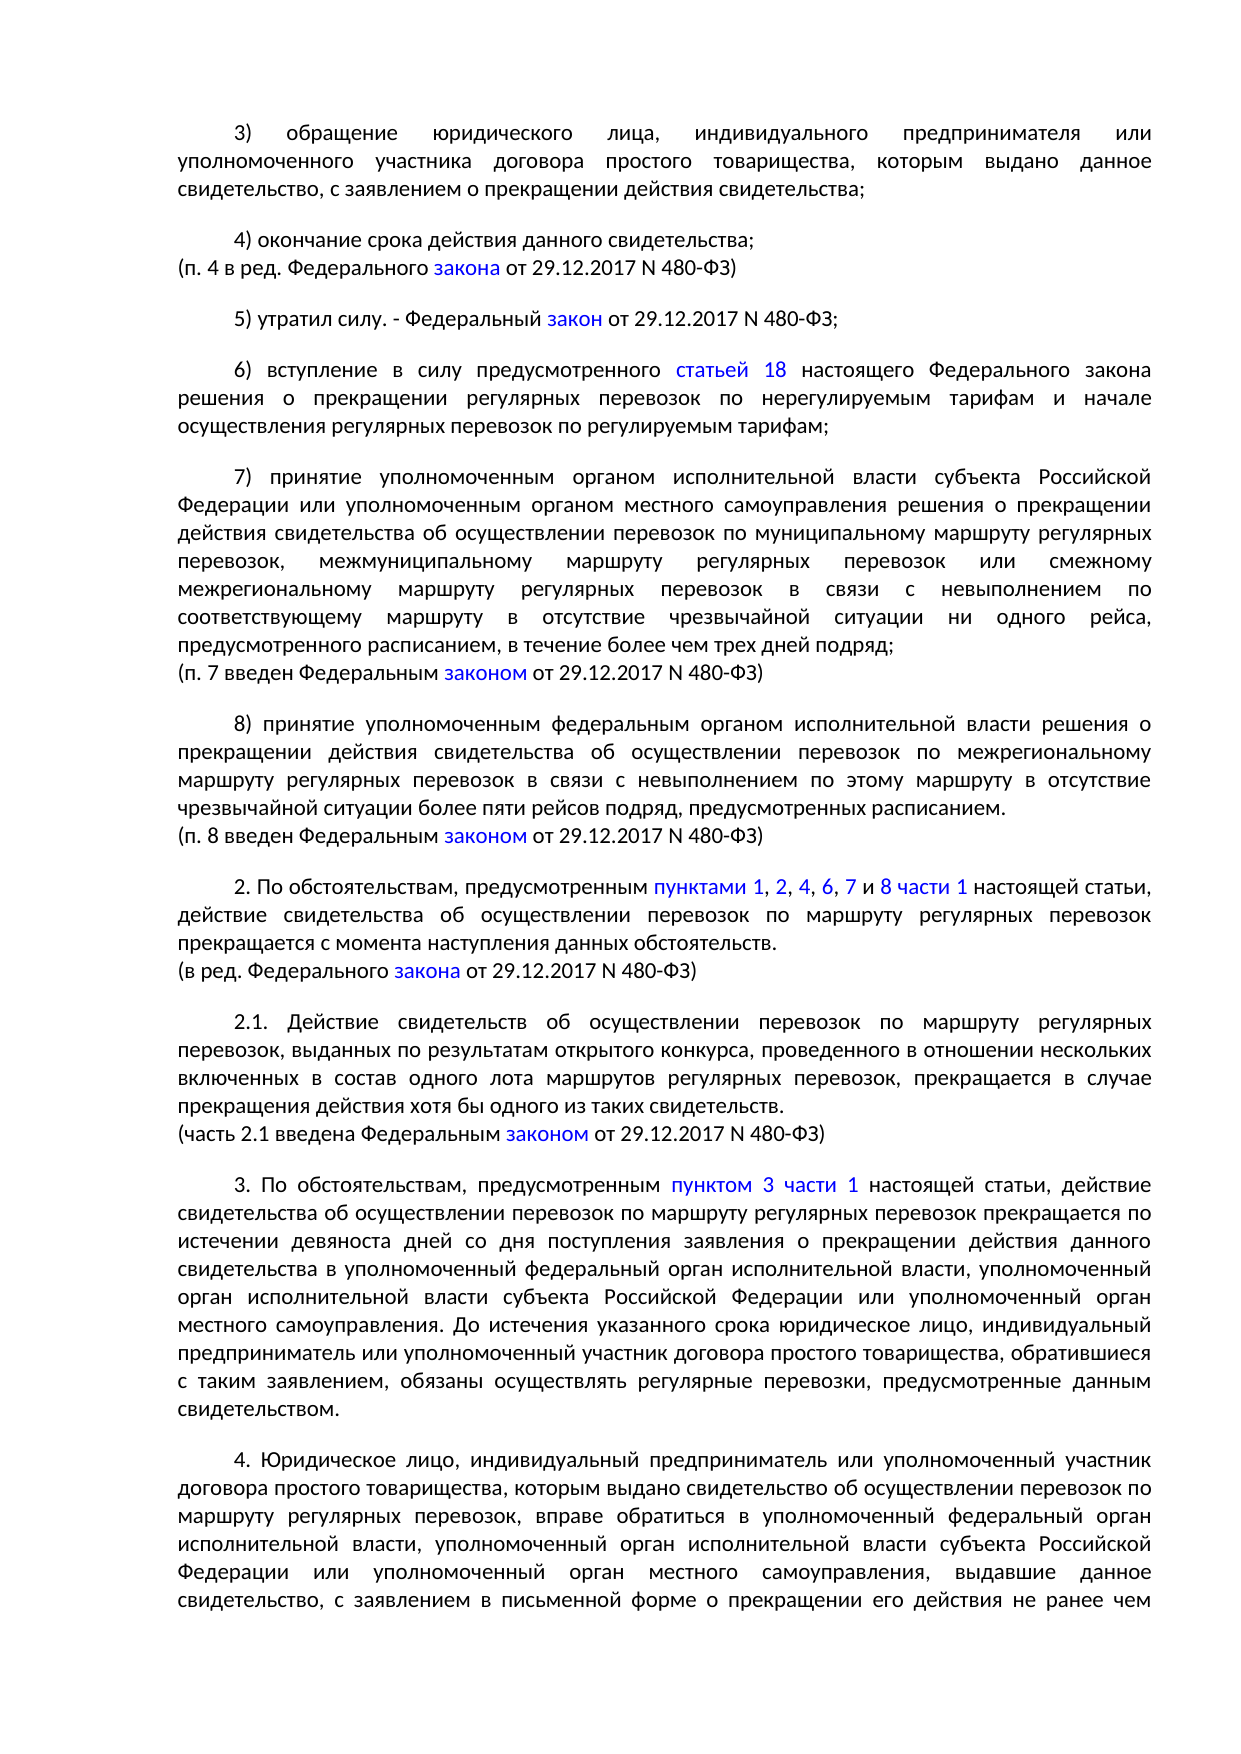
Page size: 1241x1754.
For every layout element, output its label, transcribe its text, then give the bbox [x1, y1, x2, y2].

text 5) утратил силу. - Федеральный закон от 29.12.2017 N 480-ФЗ; [177, 304, 1152, 332]
text 3) обращение юридического лица, индивидуального предпринимателя или уполномоченного участника договора простого товарищества, которым выдано данное свидетельство, с заявлением о прекращении действия свидетельства; [177, 118, 1152, 202]
text 3. По обстоятельствам, предусмотренным пунктом 3 части 1 настоящей статьи, действие свидетельства об осуществлении перевозок по маршруту регулярных перевозок прекращается по истечении девяноста дней со дня поступления заявления о прекращении действия данного свидетельства в уполномоченный федеральный орган исполнительной власти, уполномоченный орган исполнительной власти субъекта Российской Федерации или уполномоченный орган местного самоуправления. До истечения указанного срока юридическое лицо, индивидуальный предприниматель или уполномоченный участник договора простого товарищества, обратившиеся с таким заявлением, обязаны осуществлять регулярные перевозки, предусмотренные данным свидетельством. [177, 1170, 1152, 1422]
text 7) принятие уполномоченным органом исполнительной власти субъекта Российской Федерации или уполномоченным органом местного самоуправления решения о прекращении действия свидетельства об осуществлении перевозок по муниципальному маршруту регулярных перевозок, межмуниципальному маршруту регулярных перевозок или смежному межрегиональному маршруту регулярных перевозок в связи с невыполнением по соответствующему маршруту в отсутствие чрезвычайной ситуации ни одного рейса, предусмотренного расписанием, в течение более чем трех дней подряд; [177, 462, 1152, 658]
text (п. 8 введен Федеральным законом от 29.12.2017 N 480-ФЗ) [177, 821, 1152, 849]
text 2.1. Действие свидетельств об осуществлении перевозок по маршруту регулярных перевозок, выданных по результатам открытого конкурса, проведенного в отношении нескольких включенных в состав одного лота маршрутов регулярных перевозок, прекращается в случае прекращения действия хотя бы одного из таких свидетельств. [177, 1007, 1152, 1119]
text 4) окончание срока действия данного свидетельства; [177, 225, 1152, 253]
text (п. 7 введен Федеральным законом от 29.12.2017 N 480-ФЗ) [177, 658, 1152, 686]
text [177, 1445, 1152, 1613]
text 8) принятие уполномоченным федеральным органом исполнительной власти решения о прекращении действия свидетельства об осуществлении перевозок по межрегиональному маршруту регулярных перевозок в связи с невыполнением по этому маршруту в отсутствие чрезвычайной ситуации более пяти рейсов подряд, предусмотренных расписанием. [177, 709, 1152, 821]
text (п. 4 в ред. Федерального закона от 29.12.2017 N 480-ФЗ) [177, 253, 1152, 281]
text 6) вступление в силу предусмотренного статьей 18 настоящего Федерального закона решения о прекращении регулярных перевозок по нерегулируемым тарифам и начале осуществления регулярных перевозок по регулируемым тарифам; [177, 355, 1152, 439]
text (часть 2.1 введена Федеральным законом от 29.12.2017 N 480-ФЗ) [177, 1119, 1152, 1147]
text 2. По обстоятельствам, предусмотренным пунктами 1, 2, 4, 6, 7 и 8 части 1 настоящей статьи, действие свидетельства об осуществлении перевозок по маршруту регулярных перевозок прекращается с момента наступления данных обстоятельств. [177, 872, 1152, 956]
text (в ред. Федерального закона от 29.12.2017 N 480-ФЗ) [177, 956, 1152, 984]
